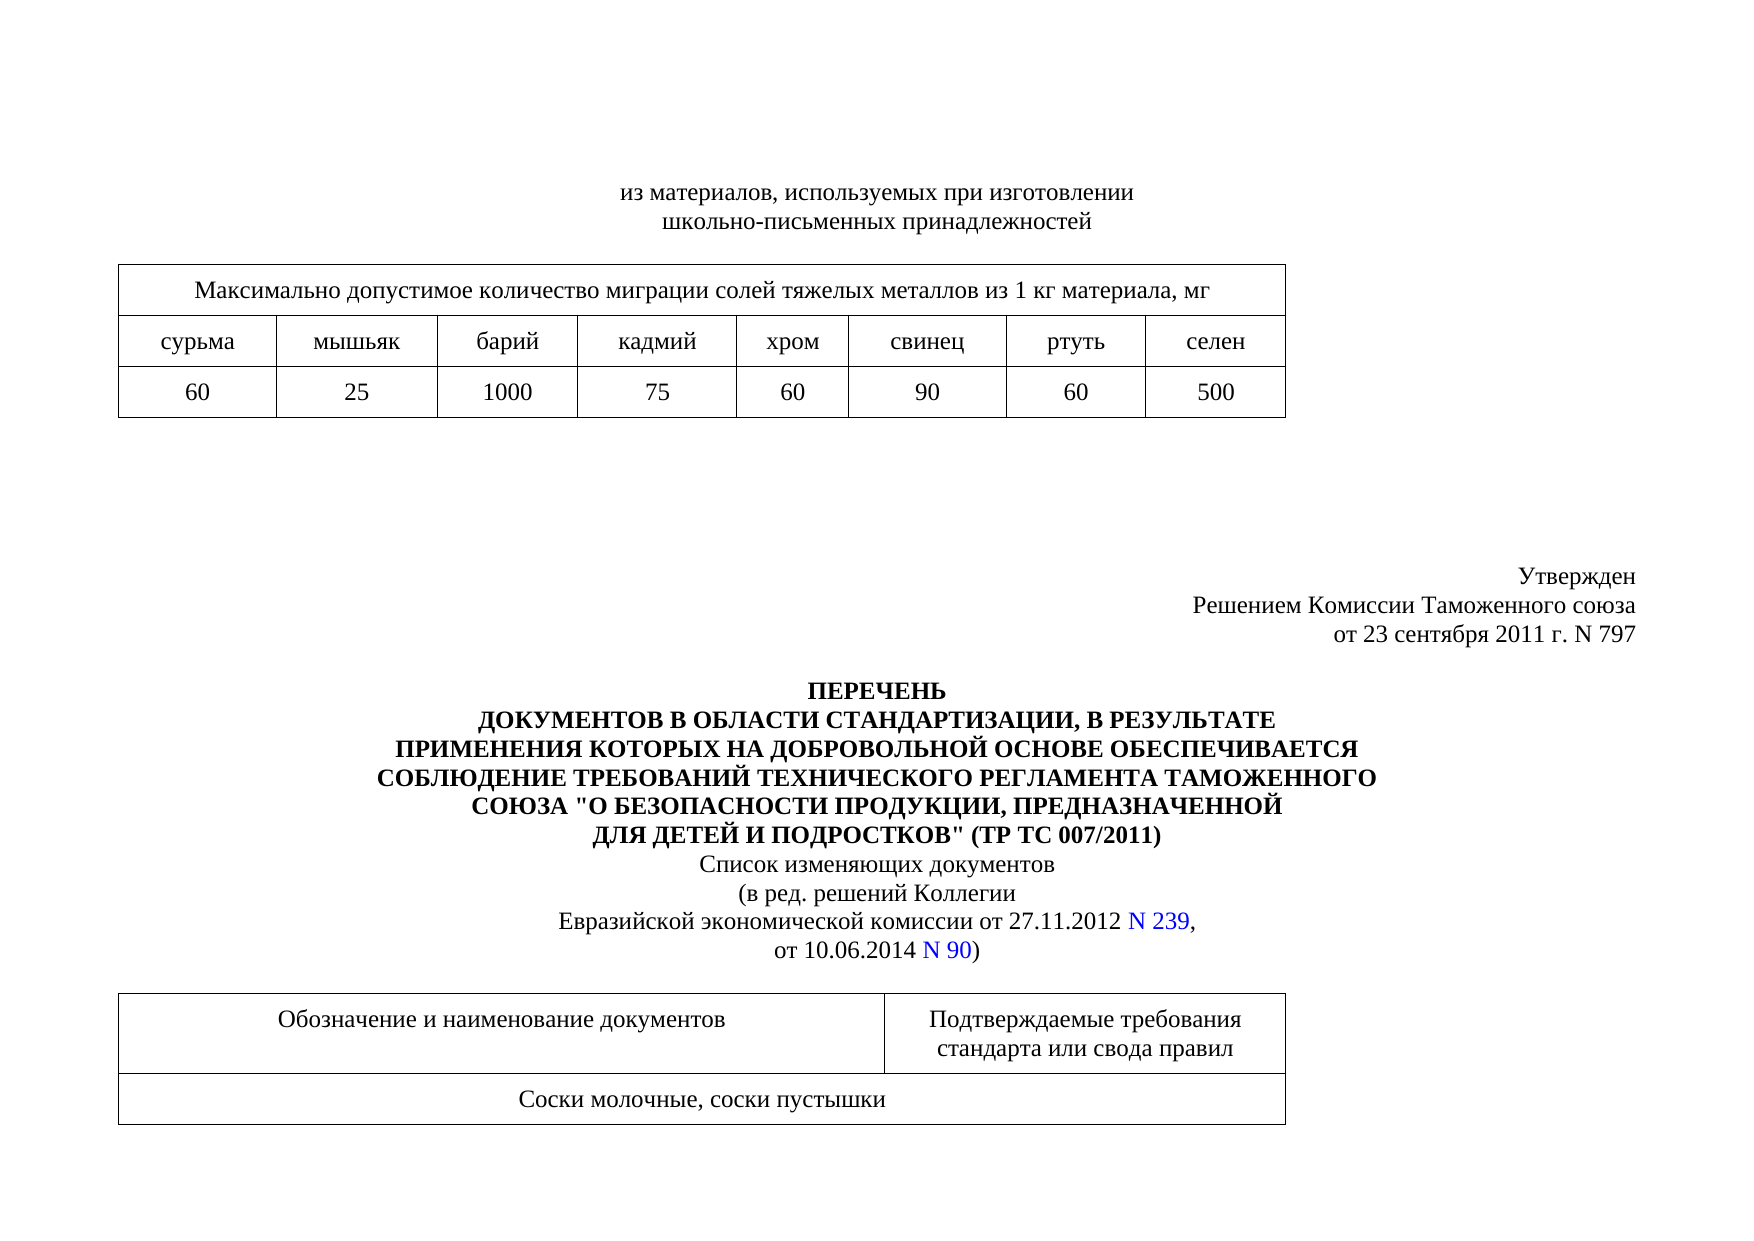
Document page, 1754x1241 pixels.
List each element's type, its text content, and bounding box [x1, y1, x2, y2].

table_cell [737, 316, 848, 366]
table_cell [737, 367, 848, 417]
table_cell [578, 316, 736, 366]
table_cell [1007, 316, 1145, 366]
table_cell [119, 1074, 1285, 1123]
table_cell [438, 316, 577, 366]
text Решением Комиссии Таможенного союза [118, 590, 1636, 619]
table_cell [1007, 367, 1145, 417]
text школьно-письменных принадлежностей [118, 206, 1636, 235]
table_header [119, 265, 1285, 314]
title ПРИМЕНЕНИЯ КОТОРЫХ НА ДОБРОВОЛЬНОЙ ОСНОВЕ ОБЕСПЕЧИВАЕТСЯ [118, 734, 1636, 763]
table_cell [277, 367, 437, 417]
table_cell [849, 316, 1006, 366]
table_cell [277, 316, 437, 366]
text Евразийской экономической комиссии от 27.11.2012 N 239, [118, 906, 1636, 935]
text от 10.06.2014 N 90) [118, 935, 1636, 964]
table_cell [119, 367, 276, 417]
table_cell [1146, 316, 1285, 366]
title ДОКУМЕНТОВ В ОБЛАСТИ СТАНДАРТИЗАЦИИ, В РЕЗУЛЬТАТЕ [118, 705, 1636, 734]
title СОБЛЮДЕНИЕ ТРЕБОВАНИЙ ТЕХНИЧЕСКОГО РЕГЛАМЕНТА ТАМОЖЕННОГО [118, 763, 1636, 791]
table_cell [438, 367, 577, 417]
text от 23 сентября 2011 г. N 797 [118, 619, 1636, 648]
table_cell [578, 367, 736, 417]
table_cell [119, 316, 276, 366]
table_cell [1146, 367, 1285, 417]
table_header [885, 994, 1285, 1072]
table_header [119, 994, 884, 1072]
text Утвержден [118, 561, 1636, 590]
title ПЕРЕЧЕНЬ [118, 676, 1636, 705]
text из материалов, используемых при изготовлении [118, 177, 1636, 206]
text (в ред. решений Коллегии [118, 878, 1636, 906]
title ДЛЯ ДЕТЕЙ И ПОДРОСТКОВ" (ТР ТС 007/2011) [118, 820, 1636, 849]
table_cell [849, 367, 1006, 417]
title СОЮЗА "О БЕЗОПАСНОСТИ ПРОДУКЦИИ, ПРЕДНАЗНАЧЕННОЙ [118, 791, 1636, 820]
text Список изменяющих документов [118, 849, 1636, 878]
